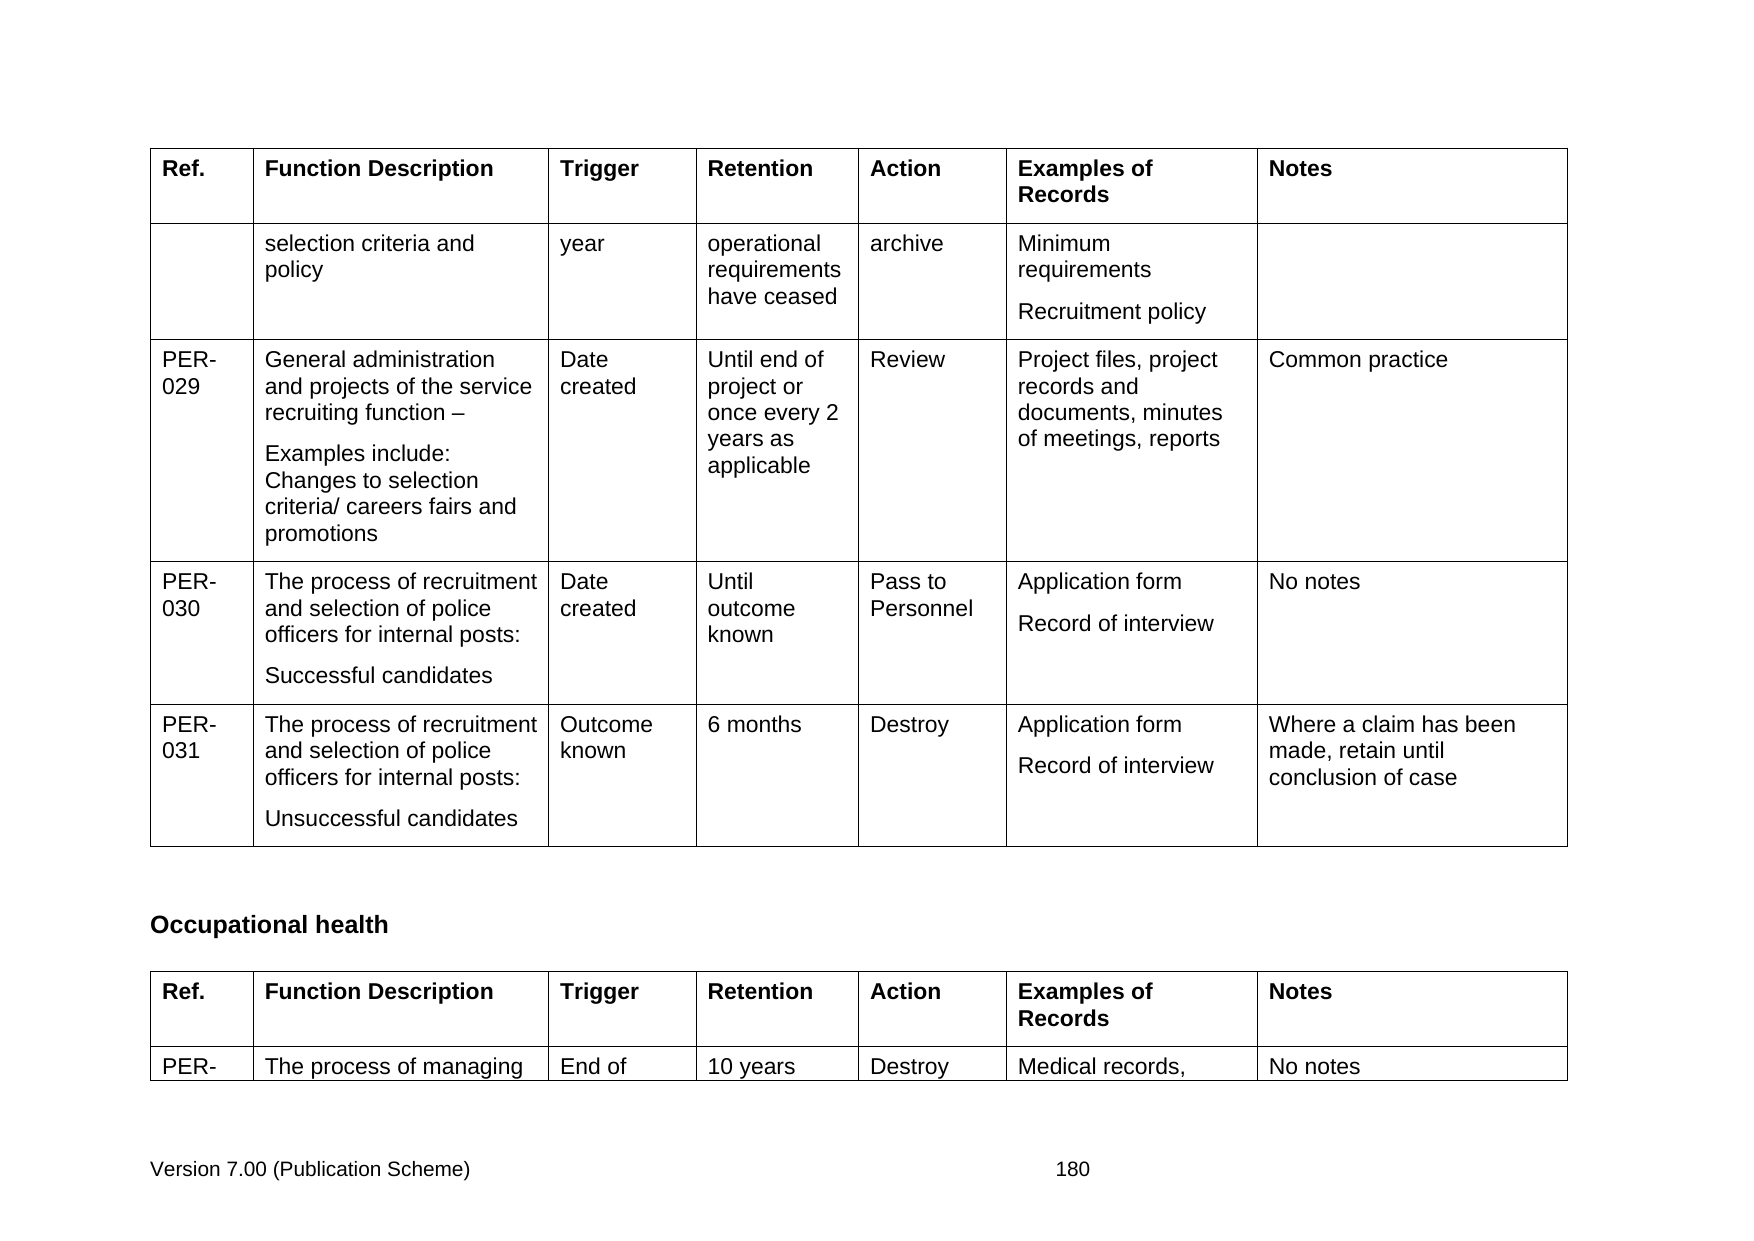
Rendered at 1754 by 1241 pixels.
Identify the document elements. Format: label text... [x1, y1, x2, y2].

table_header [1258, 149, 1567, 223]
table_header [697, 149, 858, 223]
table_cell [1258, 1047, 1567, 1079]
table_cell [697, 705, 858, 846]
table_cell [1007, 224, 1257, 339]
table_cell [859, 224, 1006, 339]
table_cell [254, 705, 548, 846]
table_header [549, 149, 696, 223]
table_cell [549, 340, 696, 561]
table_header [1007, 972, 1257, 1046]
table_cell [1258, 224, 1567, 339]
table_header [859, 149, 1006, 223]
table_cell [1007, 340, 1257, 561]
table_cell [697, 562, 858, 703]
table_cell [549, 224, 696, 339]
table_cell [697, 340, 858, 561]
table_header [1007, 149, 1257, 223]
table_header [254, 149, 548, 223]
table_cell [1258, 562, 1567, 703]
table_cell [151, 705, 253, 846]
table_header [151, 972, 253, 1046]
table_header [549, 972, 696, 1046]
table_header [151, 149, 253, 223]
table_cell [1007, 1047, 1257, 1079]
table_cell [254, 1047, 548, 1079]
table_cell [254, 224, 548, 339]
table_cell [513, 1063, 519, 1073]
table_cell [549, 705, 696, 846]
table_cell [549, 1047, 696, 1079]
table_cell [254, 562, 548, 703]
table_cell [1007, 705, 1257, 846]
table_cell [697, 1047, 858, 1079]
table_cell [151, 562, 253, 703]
subtitle Occupational health [150, 910, 1604, 938]
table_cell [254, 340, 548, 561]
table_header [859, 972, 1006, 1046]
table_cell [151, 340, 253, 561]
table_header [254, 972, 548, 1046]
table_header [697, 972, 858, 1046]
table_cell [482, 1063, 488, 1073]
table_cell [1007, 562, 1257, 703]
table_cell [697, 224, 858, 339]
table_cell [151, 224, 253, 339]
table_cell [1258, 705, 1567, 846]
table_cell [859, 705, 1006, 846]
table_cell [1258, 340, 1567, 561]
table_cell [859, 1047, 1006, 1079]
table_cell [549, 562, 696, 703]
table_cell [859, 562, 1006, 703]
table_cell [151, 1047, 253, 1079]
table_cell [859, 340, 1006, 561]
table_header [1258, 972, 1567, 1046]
